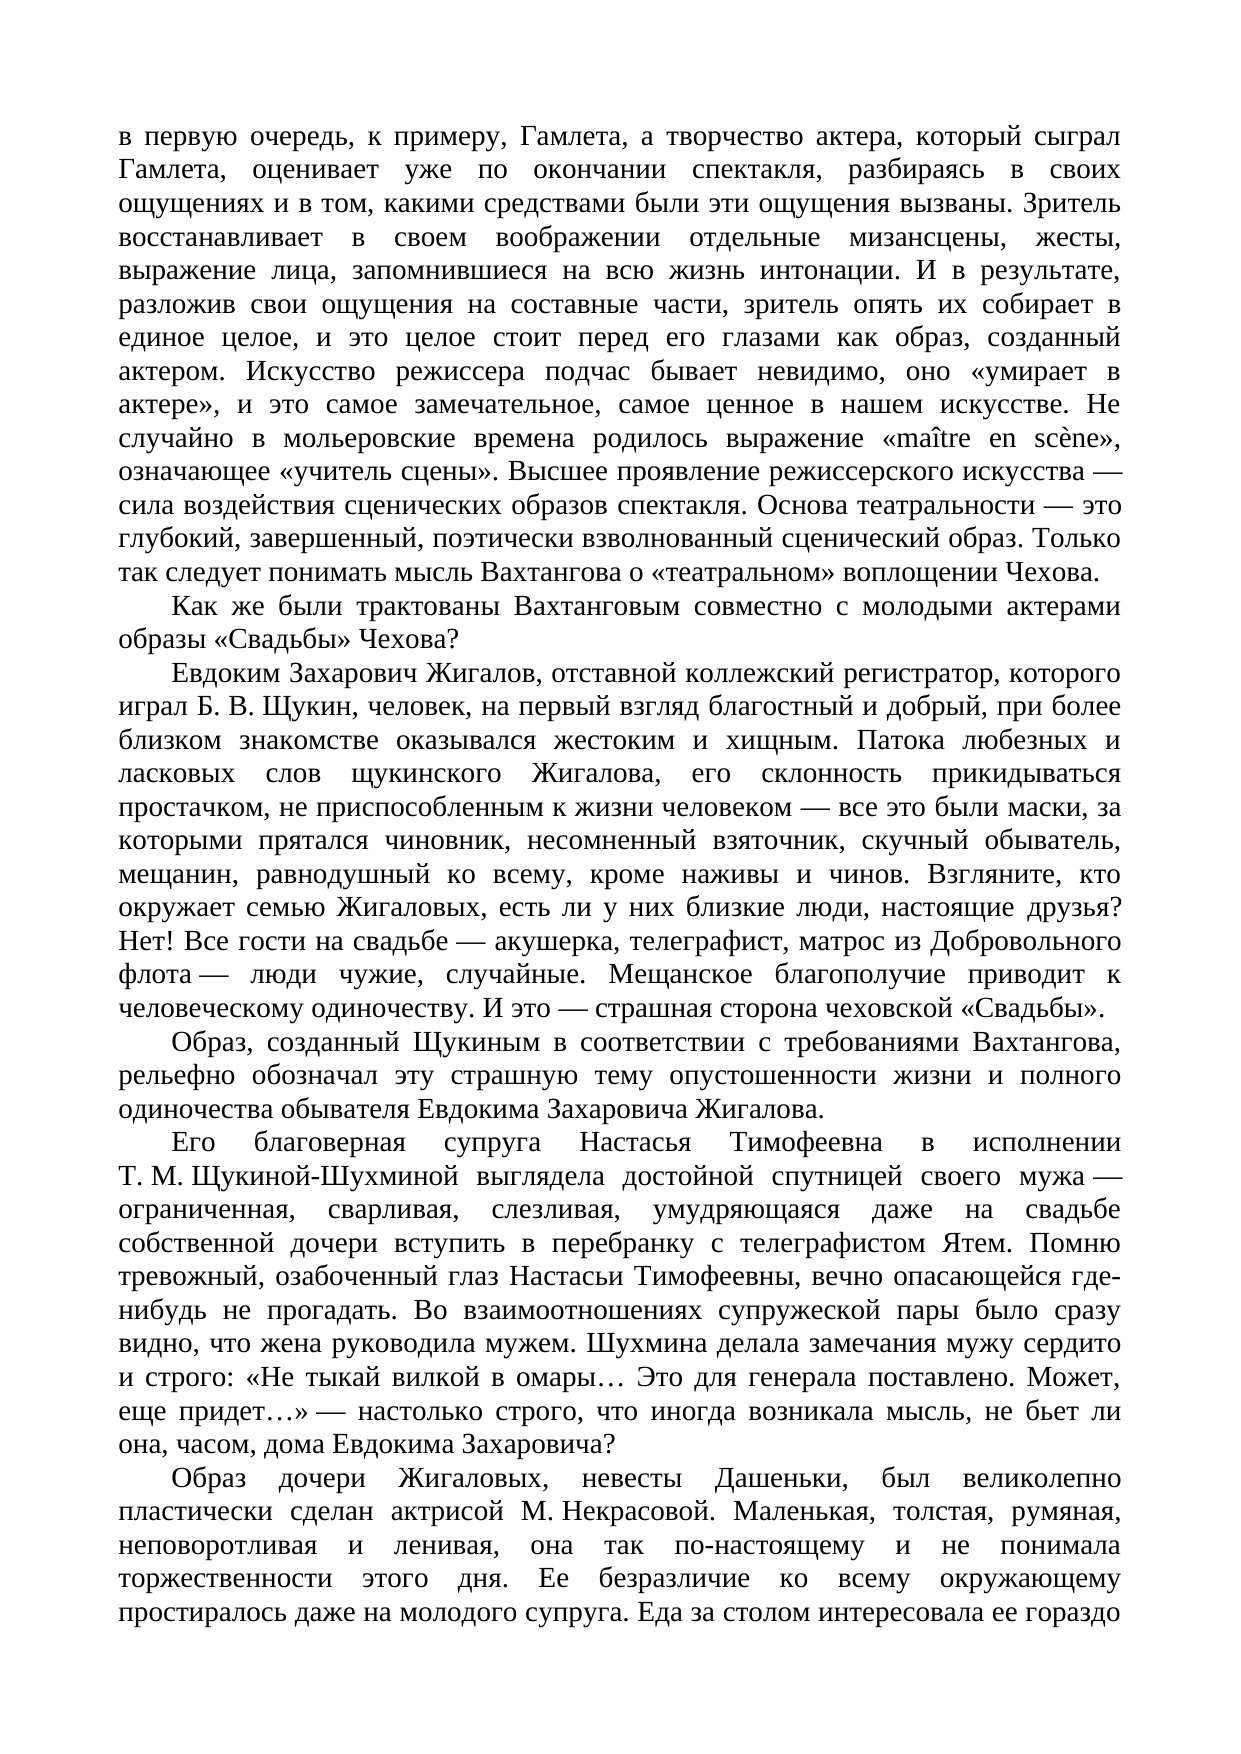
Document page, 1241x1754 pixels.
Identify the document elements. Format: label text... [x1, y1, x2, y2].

text Образ, созданный Щукиным в соответствии с требованиями Вахтангова, рельефно обозначал эту страшную тему опустошенности жизни и полного одиночества обывателя Евдокима Захаровича Жигалова. [118, 1024, 1122, 1124]
text Его благоверная супруга Настасья Тимофеевна в исполнении Т. М. Щукиной-Шухминой выглядела достойной спутницей своего мужа — ограниченная, сварливая, слезливая, умудряющаяся даже на свадьбе собственной дочери вступить в перебранку с телеграфистом Ятем. Помню тревожный, озабоченный глаз Настасьи Тимофеевны, вечно опасающейся где-нибудь не прогадать. Во взаимоотношениях супружеской пары было сразу видно, что жена руководила мужем. Шухмина делала замечания мужу сердито и строго: «Не тыкай вилкой в омары… Это для генерала поставлено. Может, еще придет…» — настолько строго, что иногда возникала мысль, не бьет ли она, часом, дома Евдокима Захаровича? [118, 1124, 1122, 1460]
text Евдоким Захарович Жигалов, отставной коллежский регистратор, которого играл Б. В. Щукин, человек, на первый взгляд благостный и добрый, при более близком знакомстве оказывался жестоким и хищным. Патока любезных и ласковых слов щукинского Жигалова, его склонность прикидываться простачком, не приспособленным к жизни человеком — все это были маски, за которыми прятался чиновник, несомненный взяточник, скучный обыватель, мещанин, равнодушный ко всему, кроме наживы и чинов. Взгляните, кто окружает семью Жигаловых, есть ли у них близкие люди, настоящие {28} друзья? Нет! Все гости на свадьбе — акушерка, телеграфист, матрос из Добровольного флота — люди чужие, случайные. Мещанское благополучие приводит к человеческому одиночеству. И это — страшная сторона чеховской «Свадьбы». [118, 655, 1122, 1024]
text Как же были трактованы Вахтанговым совместно с молодыми актерами образы «Свадьбы» Чехова? [118, 588, 1122, 655]
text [118, 118, 1122, 588]
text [118, 1460, 1122, 1627]
